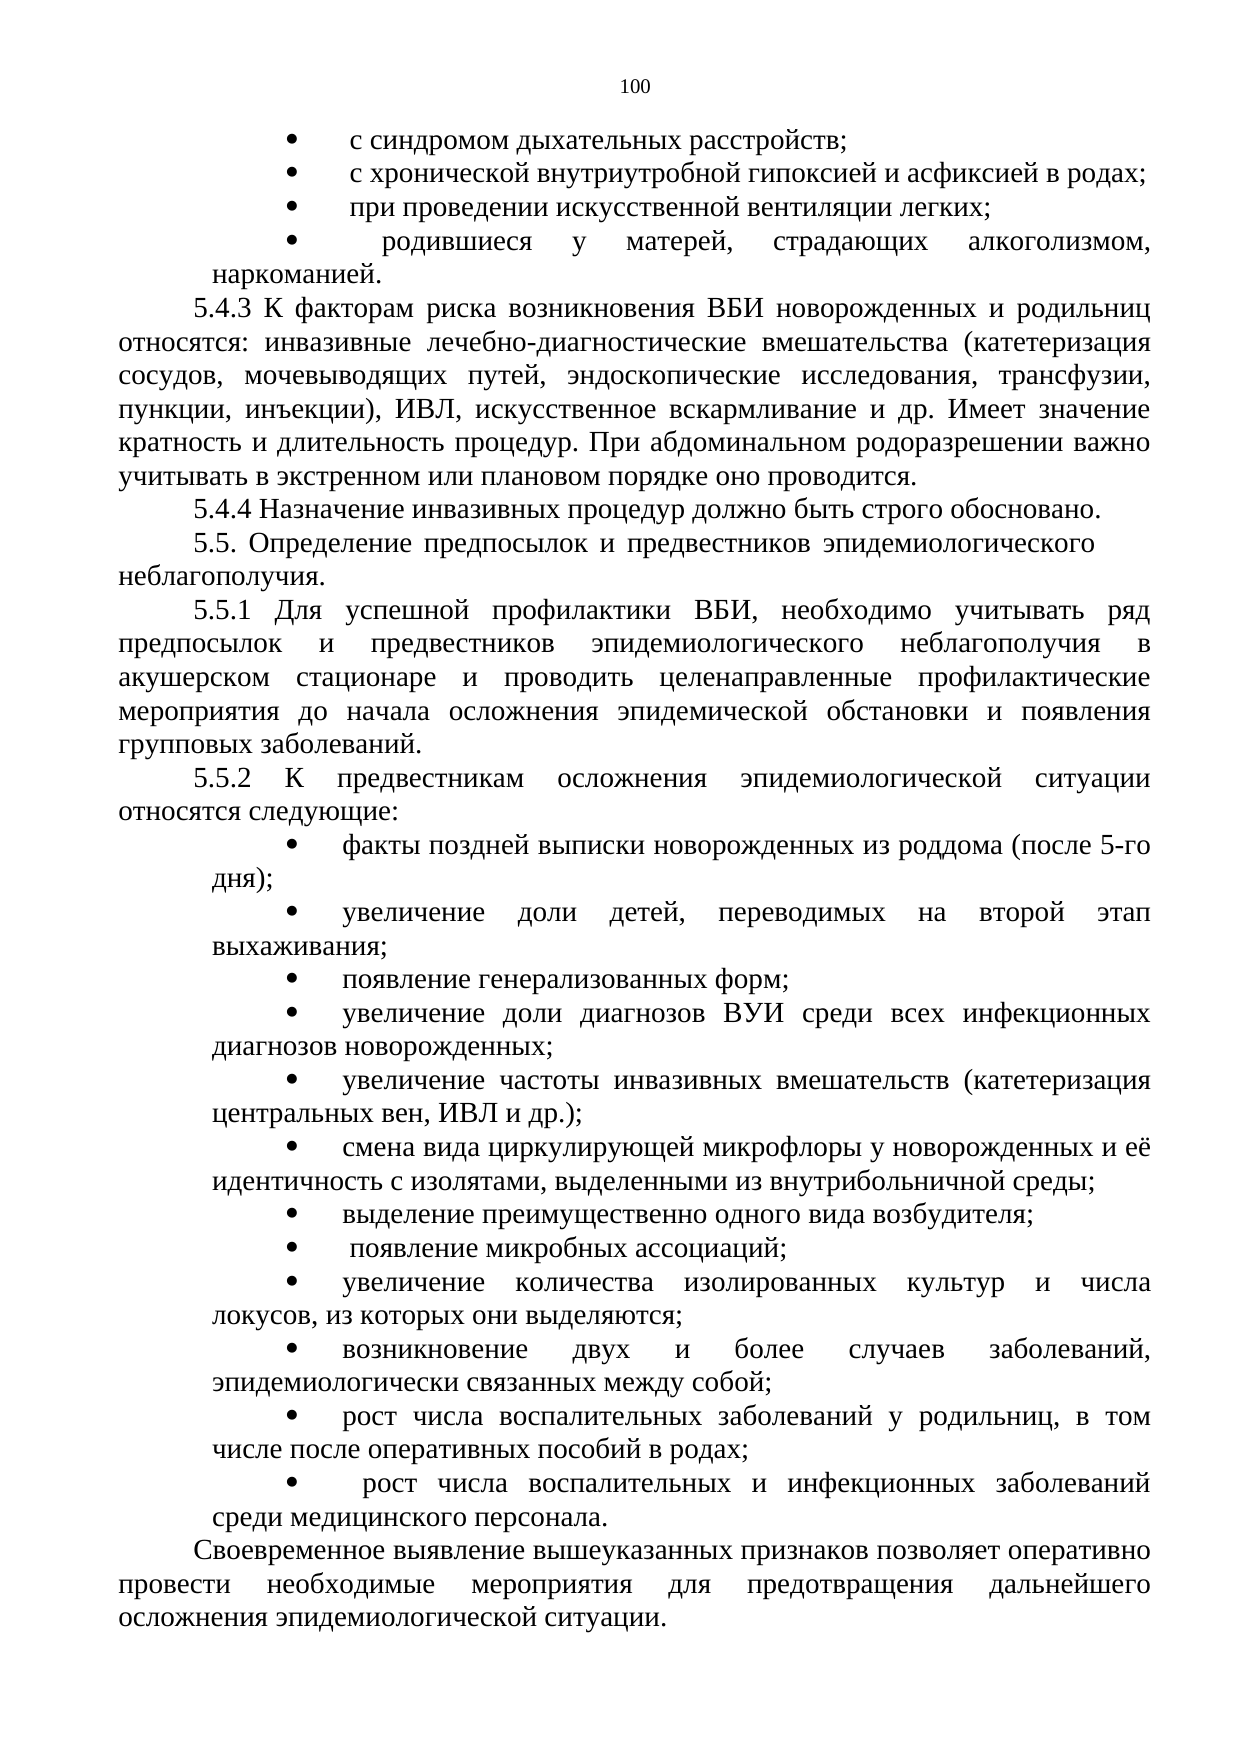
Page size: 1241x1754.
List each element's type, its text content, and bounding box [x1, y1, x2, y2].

list рост числа воспалительных заболеваний у родильниц, в том числе после оперативных пособий в родах; [212, 1398, 1152, 1465]
list возникновение двух и более случаев заболеваний, эпидемиологически связанных между собой; [212, 1331, 1152, 1398]
list увеличение доли диагнозов ВУИ среди всех инфекционных диагнозов новорожденных; [212, 995, 1152, 1062]
list с синдромом дыхательных расстройств; [212, 122, 1152, 156]
list выделение преимущественно одного вида возбудителя; [212, 1196, 1152, 1230]
list смена вида циркулирующей микрофлоры у новорожденных и её идентичность с изолятами, выделенными из внутрибольничной среды; [212, 1129, 1152, 1196]
text 5.4.4 Назначение инвазивных процедур должно быть строго обосновано. [118, 491, 1152, 525]
text 5.5.1 Для успешной профилактики ВБИ, необходимо учитывать ряд предпосылок и предвестников эпидемиологического неблагополучия в акушерском стационаре и проводить целенаправленные профилактические мероприятия до начала осложнения эпидемической обстановки и появления групповых заболеваний. [118, 592, 1152, 760]
list родившиеся у матерей, страдающих алкоголизмом, наркоманией. [212, 223, 1152, 290]
text 5.4.3 К факторам риска возникновения ВБИ новорожденных и родильниц относятся: инвазивные лечебно-диагностические вмешательства (катетеризация сосудов, мочевыводящих путей, эндоскопические исследования, трансфузии, пункции, инъекции), ИВЛ, искусственное вскармливание и др. Имеет значение кратность и длительность процедур. При абдоминальном родоразрешении важно учитывать в экстренном или плановом порядке оно проводится. [118, 290, 1152, 491]
list появление генерализованных форм; [212, 961, 1152, 995]
list рост числа воспалительных и инфекционных заболеваний среди медицинского персонала. [212, 1465, 1152, 1532]
list увеличение количества изолированных культур и числа локусов, из которых они выделяются; [212, 1264, 1152, 1331]
text 5.5. Определение предпосылок и предвестников эпидемиологического неблагополучия. [118, 525, 1096, 592]
list при проведении искусственной вентиляции легких; [212, 189, 1152, 223]
text 5.5.2 К предвестникам осложнения эпидемиологической ситуации относятся следующие: [118, 760, 1152, 827]
list появление микробных ассоциаций; [212, 1230, 1152, 1264]
list увеличение частоты инвазивных вмешательств (катетеризация центральных вен, ИВЛ и др.); [212, 1062, 1152, 1129]
text Своевременное выявление вышеуказанных признаков позволяет оперативно провести необходимые мероприятия для предотвращения дальнейшего осложнения эпидемиологической ситуации. [118, 1532, 1152, 1633]
list с хронической внутриутробной гипоксией и асфиксией в родах; [212, 156, 1152, 189]
list увеличение доли детей, переводимых на второй этап выхаживания; [212, 894, 1152, 961]
list факты поздней выписки новорожденных из роддома (после 5-го дня); [212, 827, 1152, 894]
